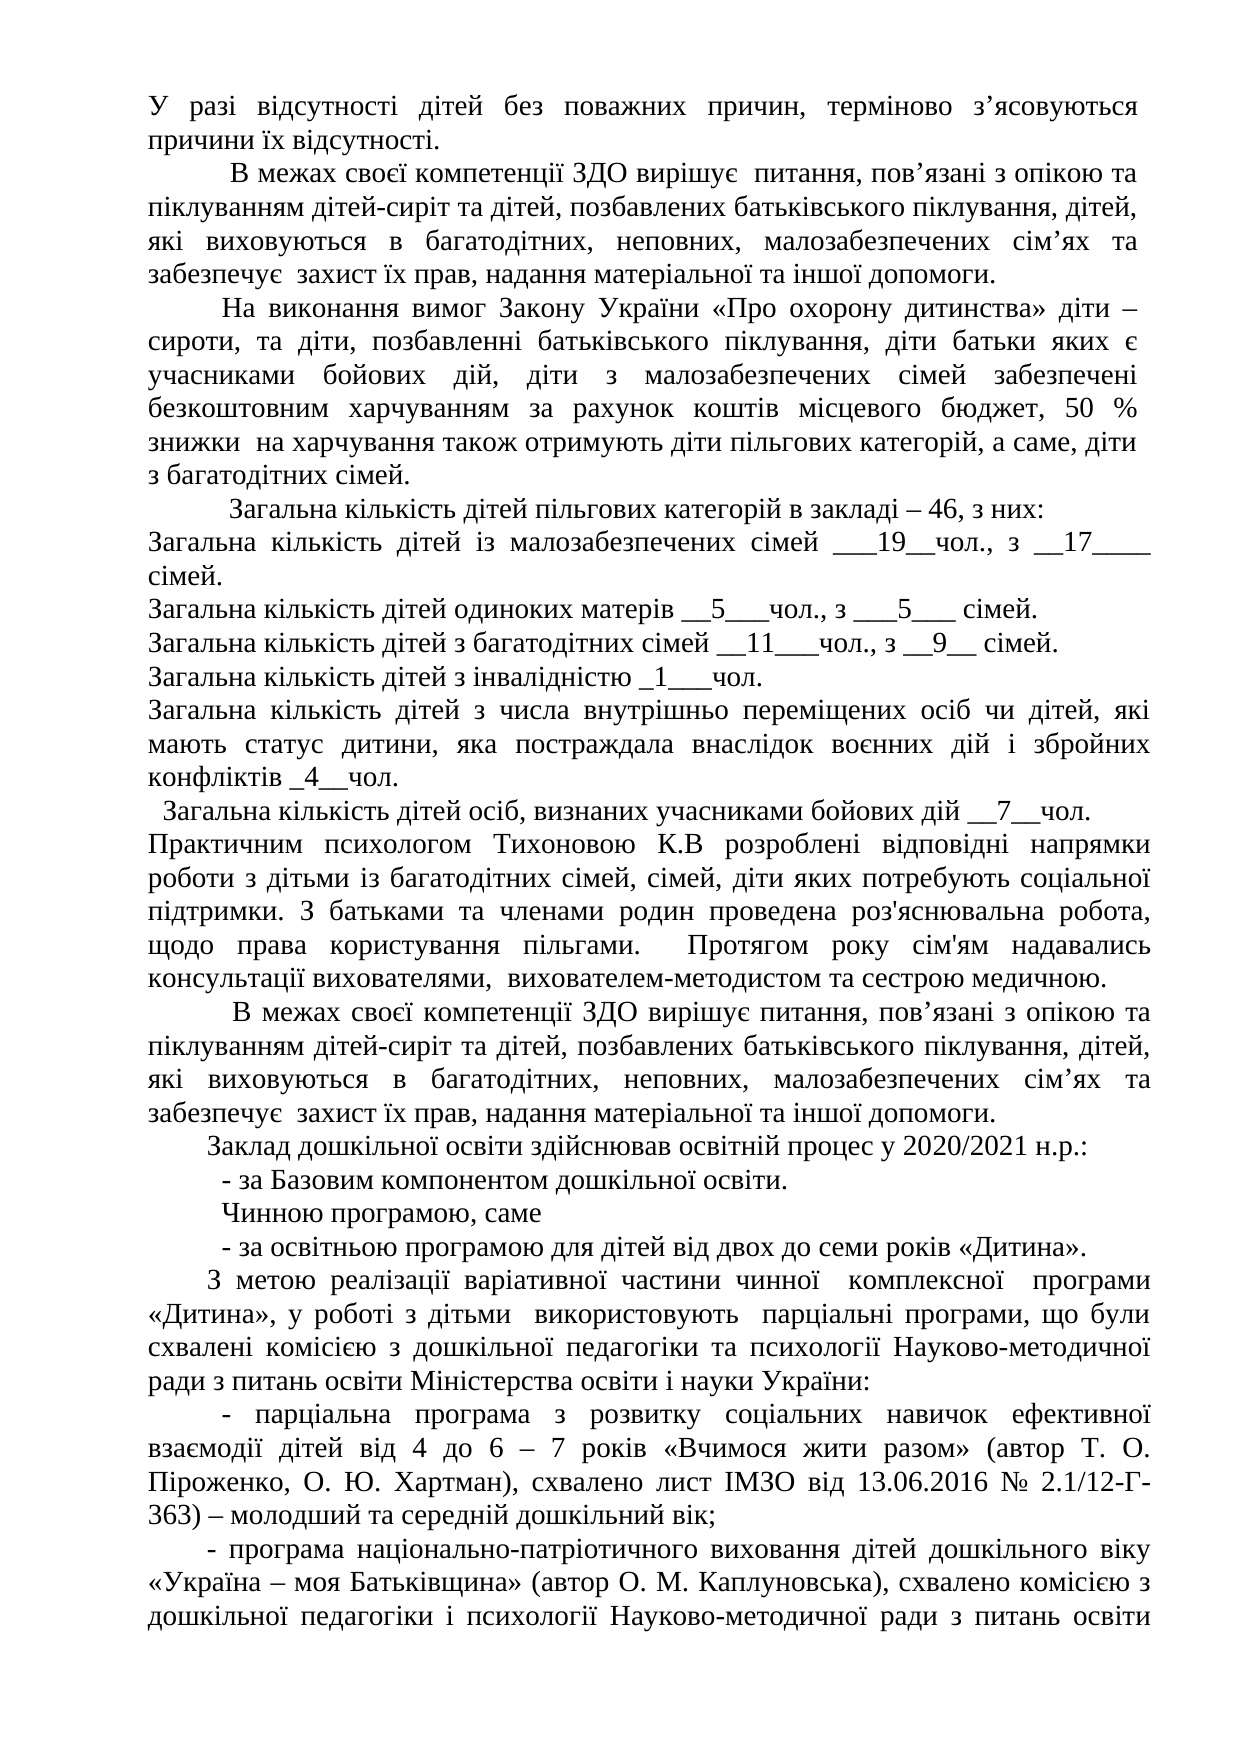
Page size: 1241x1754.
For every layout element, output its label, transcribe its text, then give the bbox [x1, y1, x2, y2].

text Загальна кількість дітей одиноких матерів __5___чол., з ___5___ сімей. [148, 592, 1152, 625]
text - за освітньою програмою для дітей від двох до семи років «Дитина». [148, 1229, 1152, 1262]
text Загальна кількість дітей з багатодітних сімей __11___чол., з __9__ сімей. [148, 625, 1152, 659]
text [148, 1531, 1152, 1631]
text Загальна кількість дітей з інвалідністю _1___чол. [148, 659, 1152, 692]
text В межах своєї компетенції ЗДО вирішує питання, пов’язані з опікою та піклуванням дітей-сиріт та дітей, позбавлених батьківського піклування, дітей, які виховуються в багатодітних, неповних, малозабезпечених сім’ях та забезпечує захист їх прав, надання матеріальної та іншої допомоги. [148, 156, 1138, 290]
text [148, 88, 1138, 156]
text На виконання вимог Закону України «Про охорону дитинства» діти – сироти, та діти, позбавленні батьківського піклування, діти батьки яких є учасниками бойових дій, діти з малозабезпечених сімей забезпечені безкоштовним харчуванням за рахунок коштів місцевого бюджет, 50 % знижки на харчування також отримують діти пільгових категорій, а саме, діти з багатодітних сімей. [148, 290, 1138, 491]
text Практичним психологом Тихоновою К.В розроблені відповідні напрямки роботи з дітьми із багатодітних сімей, сімей, діти яких потребують соціальної підтримки. З батьками та членами родин проведена роз'яснювальна робота, щодо права користування пільгами. Протягом року сім'ям надавались консультації вихователями, вихователем-методистом та сестрою медичною. [148, 826, 1152, 994]
text Загальна кількість дітей осіб, визнаних учасниками бойових дій __7__чол. [148, 793, 1152, 826]
text В межах своєї компетенції ЗДО вирішує питання, пов’язані з опікою та піклуванням дітей-сиріт та дітей, позбавлених батьківського піклування, дітей, які виховуються в багатодітних, неповних, малозабезпечених сім’ях та забезпечує захист їх прав, надання матеріальної та іншої допомоги. [148, 994, 1152, 1128]
text Чинною програмою, саме [148, 1195, 1152, 1229]
text Заклад дошкільної освіти здійснював освітній процес у 2020/2021 н.р.: [148, 1128, 1152, 1162]
text Загальна кількість дітей з числа внутрішньо переміщених осіб чи дітей, які мають статус дитини, яка постраждала внаслідок воєнних дій і збройних конфліктів _4__чол. [148, 692, 1152, 793]
text Загальна кількість дітей із малозабезпечених сімей ___19__чол., з __17____ сімей. [148, 524, 1152, 592]
text Загальна кількість дітей пільгових категорій в закладі – 46, з них: [148, 491, 1152, 524]
text З метою реалізації варіативної частини чинної комплексної програми «Дитина», у роботі з дітьми використовують парціальні програми, що були схвалені комісією з дошкільної педагогіки та психології Науково-методичної ради з питань освіти Міністерства освіти і науки України: [148, 1262, 1152, 1397]
text - за Базовим компонентом дошкільної освіти. [148, 1162, 1152, 1195]
text - парціальна програма з розвитку соціальних навичок ефективної взаємодії дітей від 4 до 6 – 7 років «Вчимося жити разом» (автор Т. О. Піроженко, О. Ю. Хартман), схвалено лист ІМЗО від 13.06.2016 № 2.1/12-Г-363) – молодший та середній дошкільний вік; [148, 1397, 1152, 1531]
